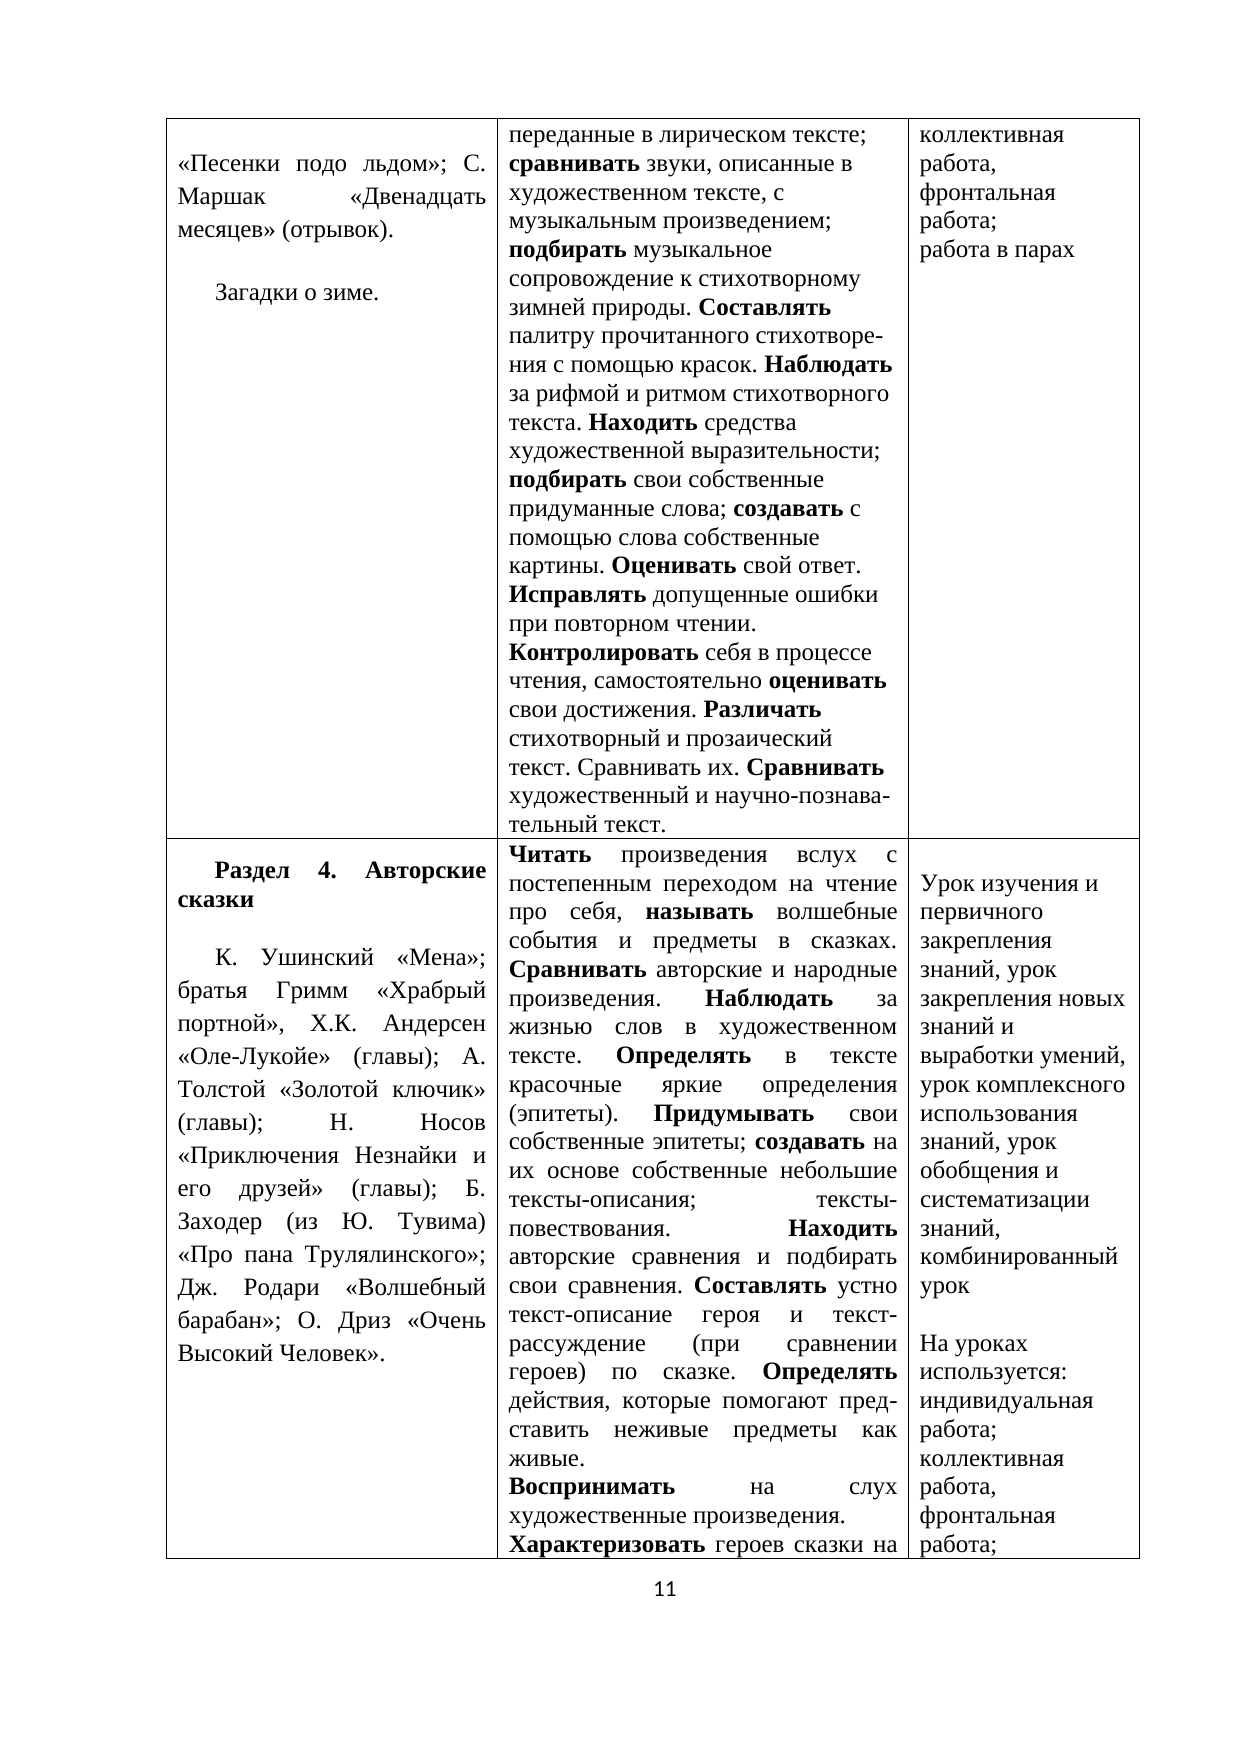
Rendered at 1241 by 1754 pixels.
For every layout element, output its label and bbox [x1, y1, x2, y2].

table_cell [909, 119, 1139, 838]
table_cell [498, 839, 908, 1558]
table_cell [909, 839, 1139, 1558]
table_cell [167, 839, 497, 1558]
table_cell [498, 119, 908, 838]
table_cell [167, 119, 497, 838]
